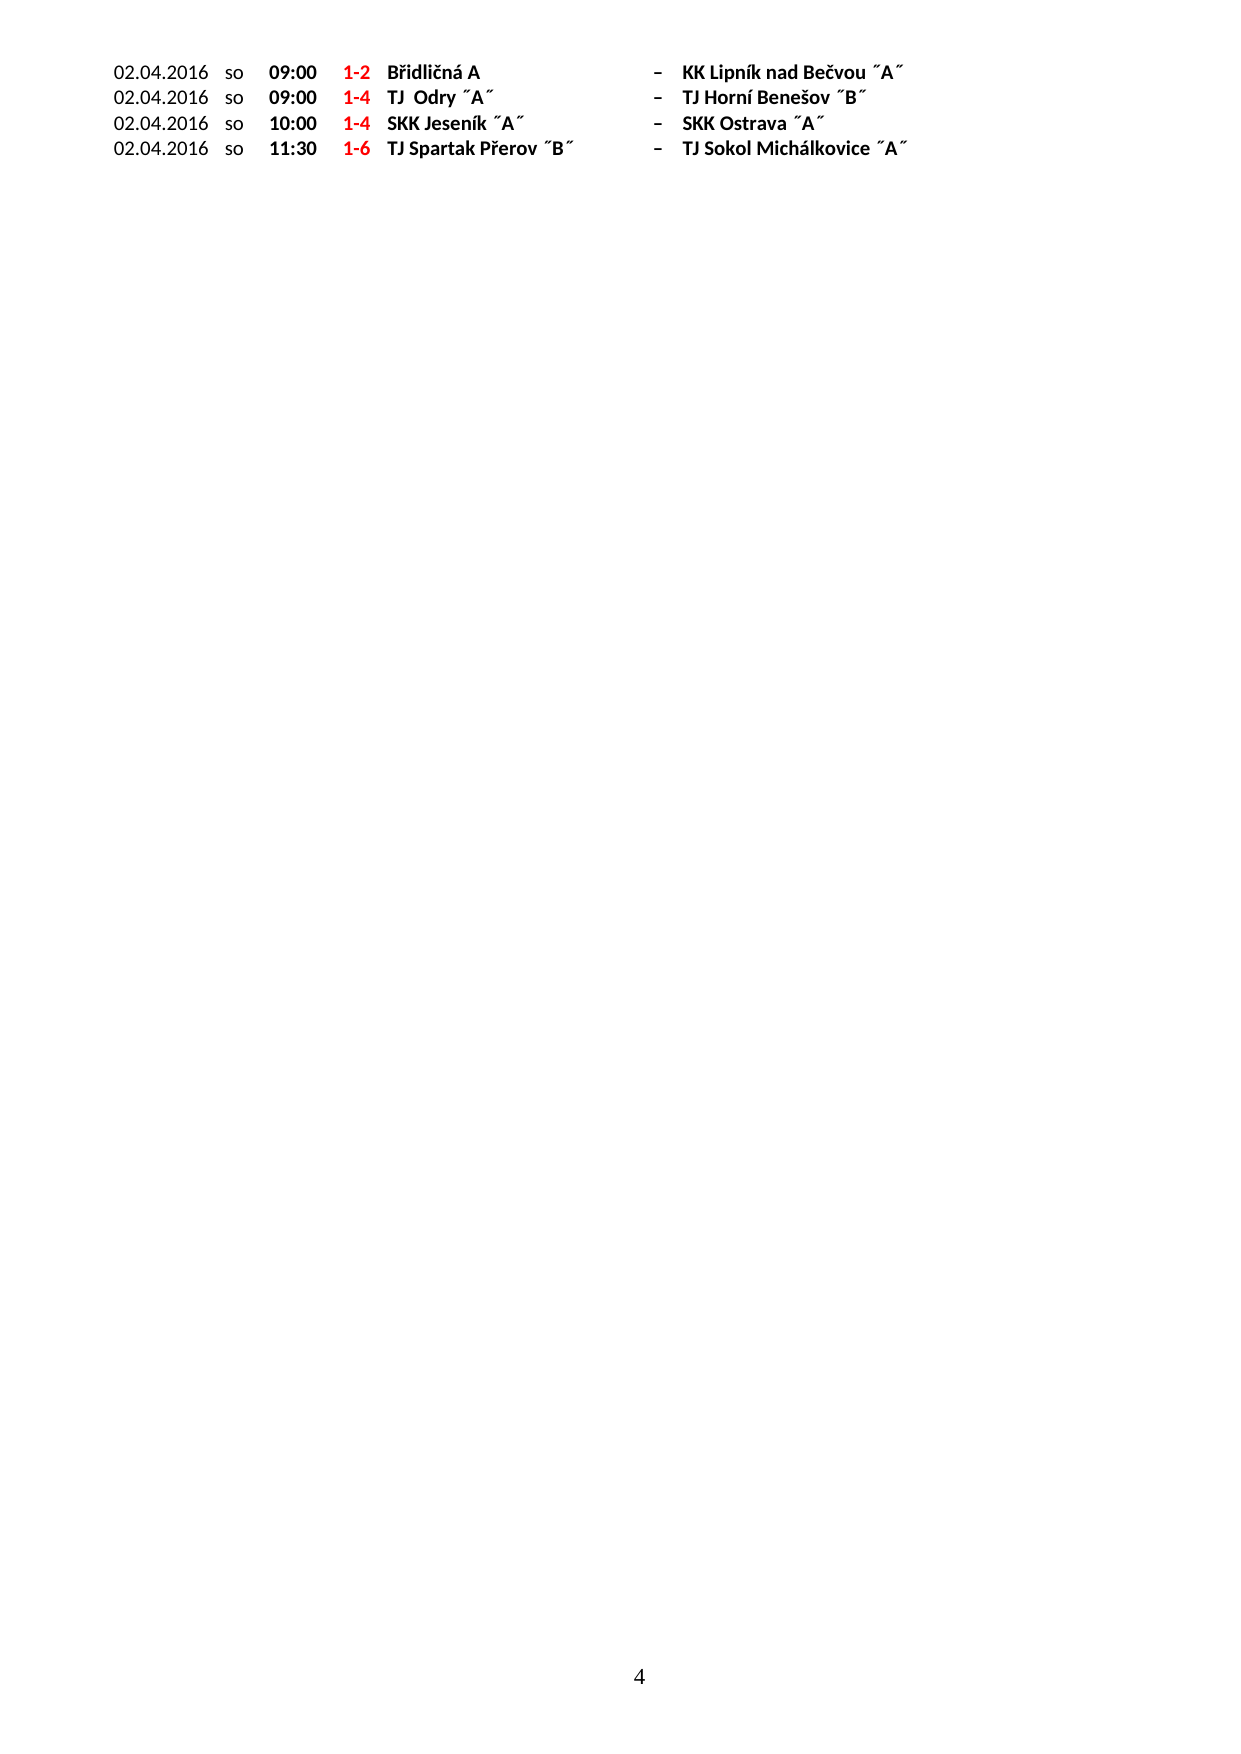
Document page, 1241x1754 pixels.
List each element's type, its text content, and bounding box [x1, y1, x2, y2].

text 02.04.2016 so 09:00 1-2 Břidličná A – KK Lipník nad Bečvou ˝A˝ [114, 59, 1137, 84]
text 02.04.2016 so 11:30 1-6 TJ Spartak Přerov ˝B˝ – TJ Sokol Michálkovice ˝A˝ [114, 135, 1137, 161]
text 02.04.2016 so 10:00 1-4 SKK Jeseník ˝A˝ – SKK Ostrava ˝A˝ [114, 110, 1137, 135]
text 02.04.2016 so 09:00 1-4 TJ Odry ˝A˝ – TJ Horní Benešov ˝B˝ [114, 84, 1137, 110]
